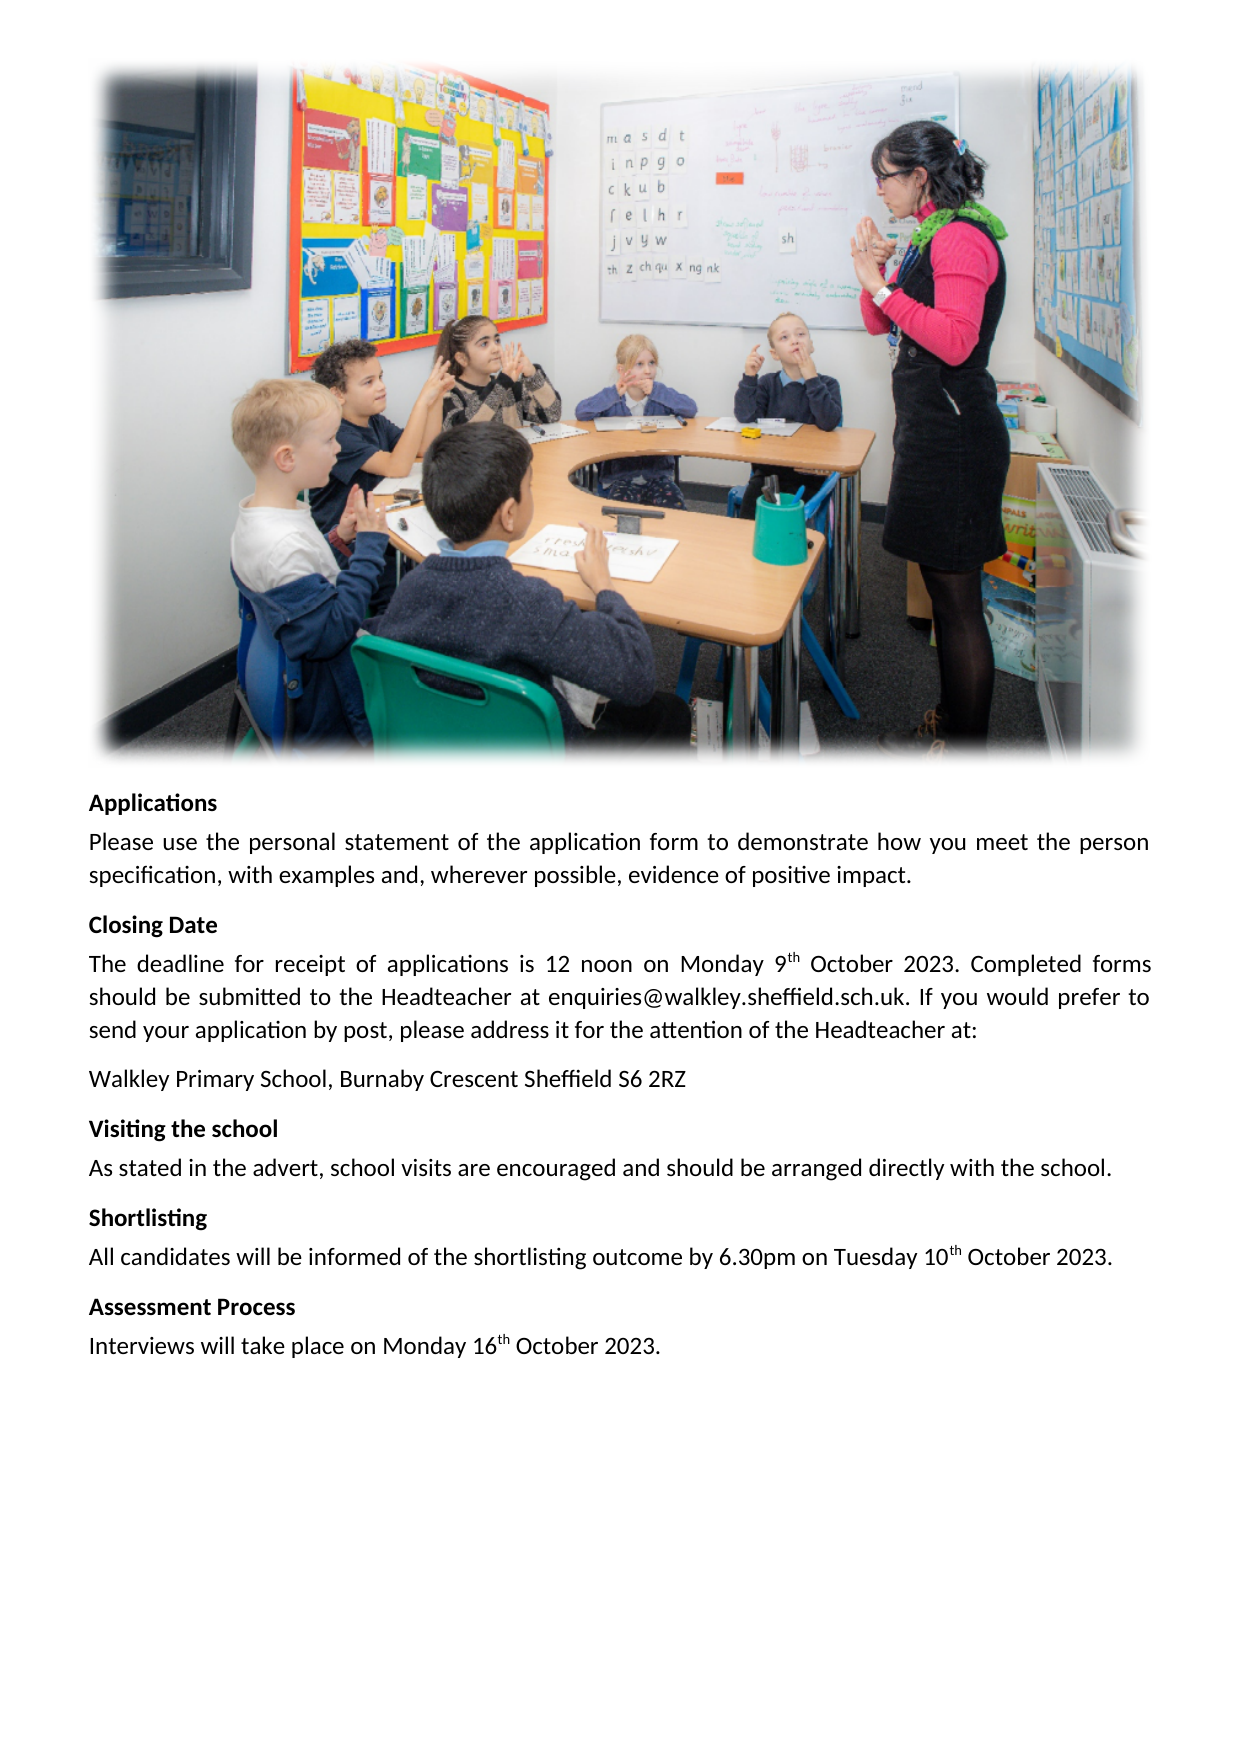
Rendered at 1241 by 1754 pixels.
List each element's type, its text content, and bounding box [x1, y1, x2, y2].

text Visiting the school [89, 1113, 1152, 1144]
text As stated in the advert, school visits are encouraged and should be arranged directly with the school. [89, 1152, 1152, 1183]
text The deadline for receipt of applications is 12 noon on Monday 9th October 2023. Completed forms should be submitted to the Headteacher at enquiries@walkley.sheffield.sch.uk. If you would prefer to send your application by post, please address it for the attention of the Headteacher at: [89, 948, 1152, 1044]
text Interviews will take place on Monday 16th October 2023. [89, 1330, 1152, 1360]
text Assessment Process [89, 1291, 1152, 1321]
text Please use the personal statement of the application form to demonstrate how you meet the person specification, with examples and, wherever possible, evidence of positive impact. [89, 827, 1152, 890]
text Closing Date [89, 909, 1152, 939]
text Walkley Primary School, Burnaby Crescent Sheffield S6 2RZ [89, 1064, 1152, 1094]
text Shortlisting [89, 1202, 1152, 1232]
text Applications [89, 787, 1152, 818]
text All candidates will be informed of the shortlisting outcome by 6.30pm on Tuesday 10th October 2023. [89, 1241, 1152, 1272]
picture [118, 88, 1122, 738]
